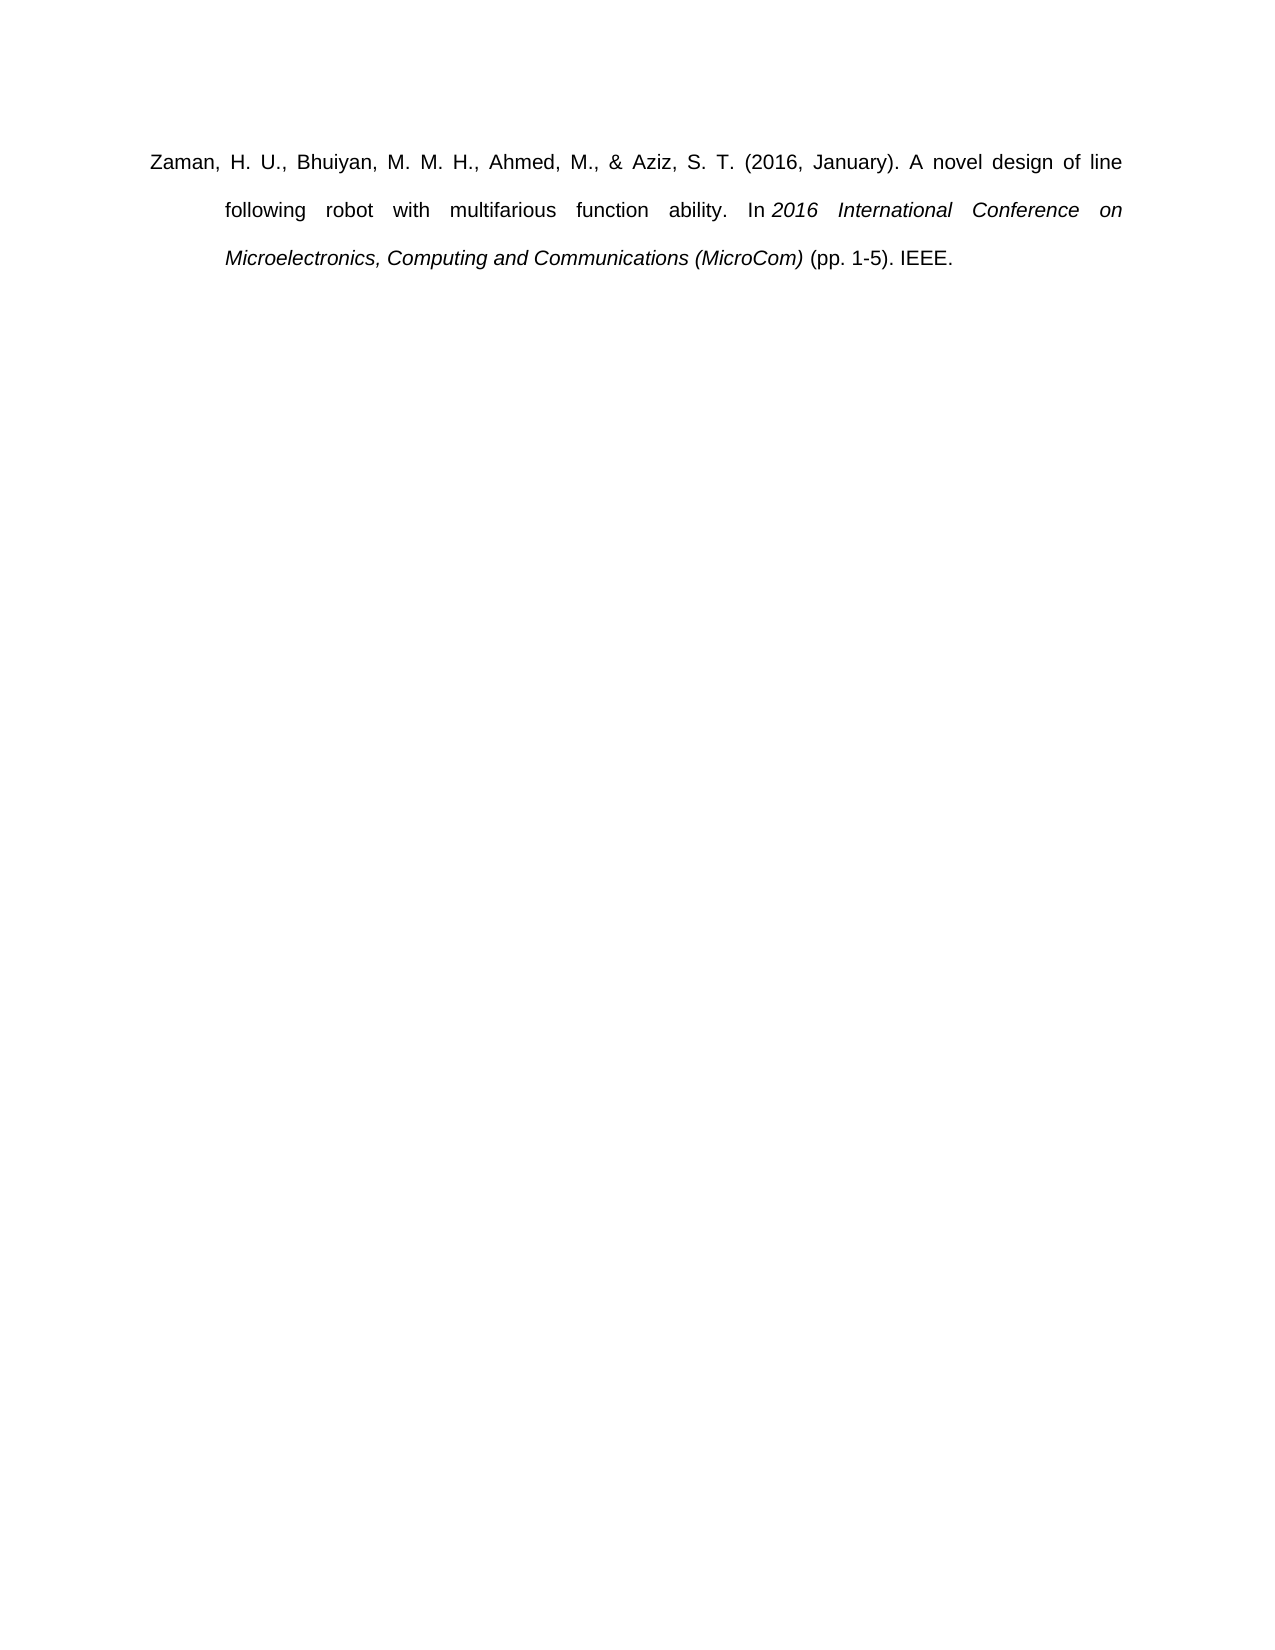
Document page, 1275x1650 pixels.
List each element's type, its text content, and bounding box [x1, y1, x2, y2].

text Zaman, H. U., Bhuiyan, M. M. H., Ahmed, M., & Aziz, S. T. (2016, January). A novel design of line following robot with multifarious function ability. In 2016 International Conference on Microelectronics, Computing and Communications (MicroCom) (pp. 1-5). IEEE. [150, 174, 1125, 270]
